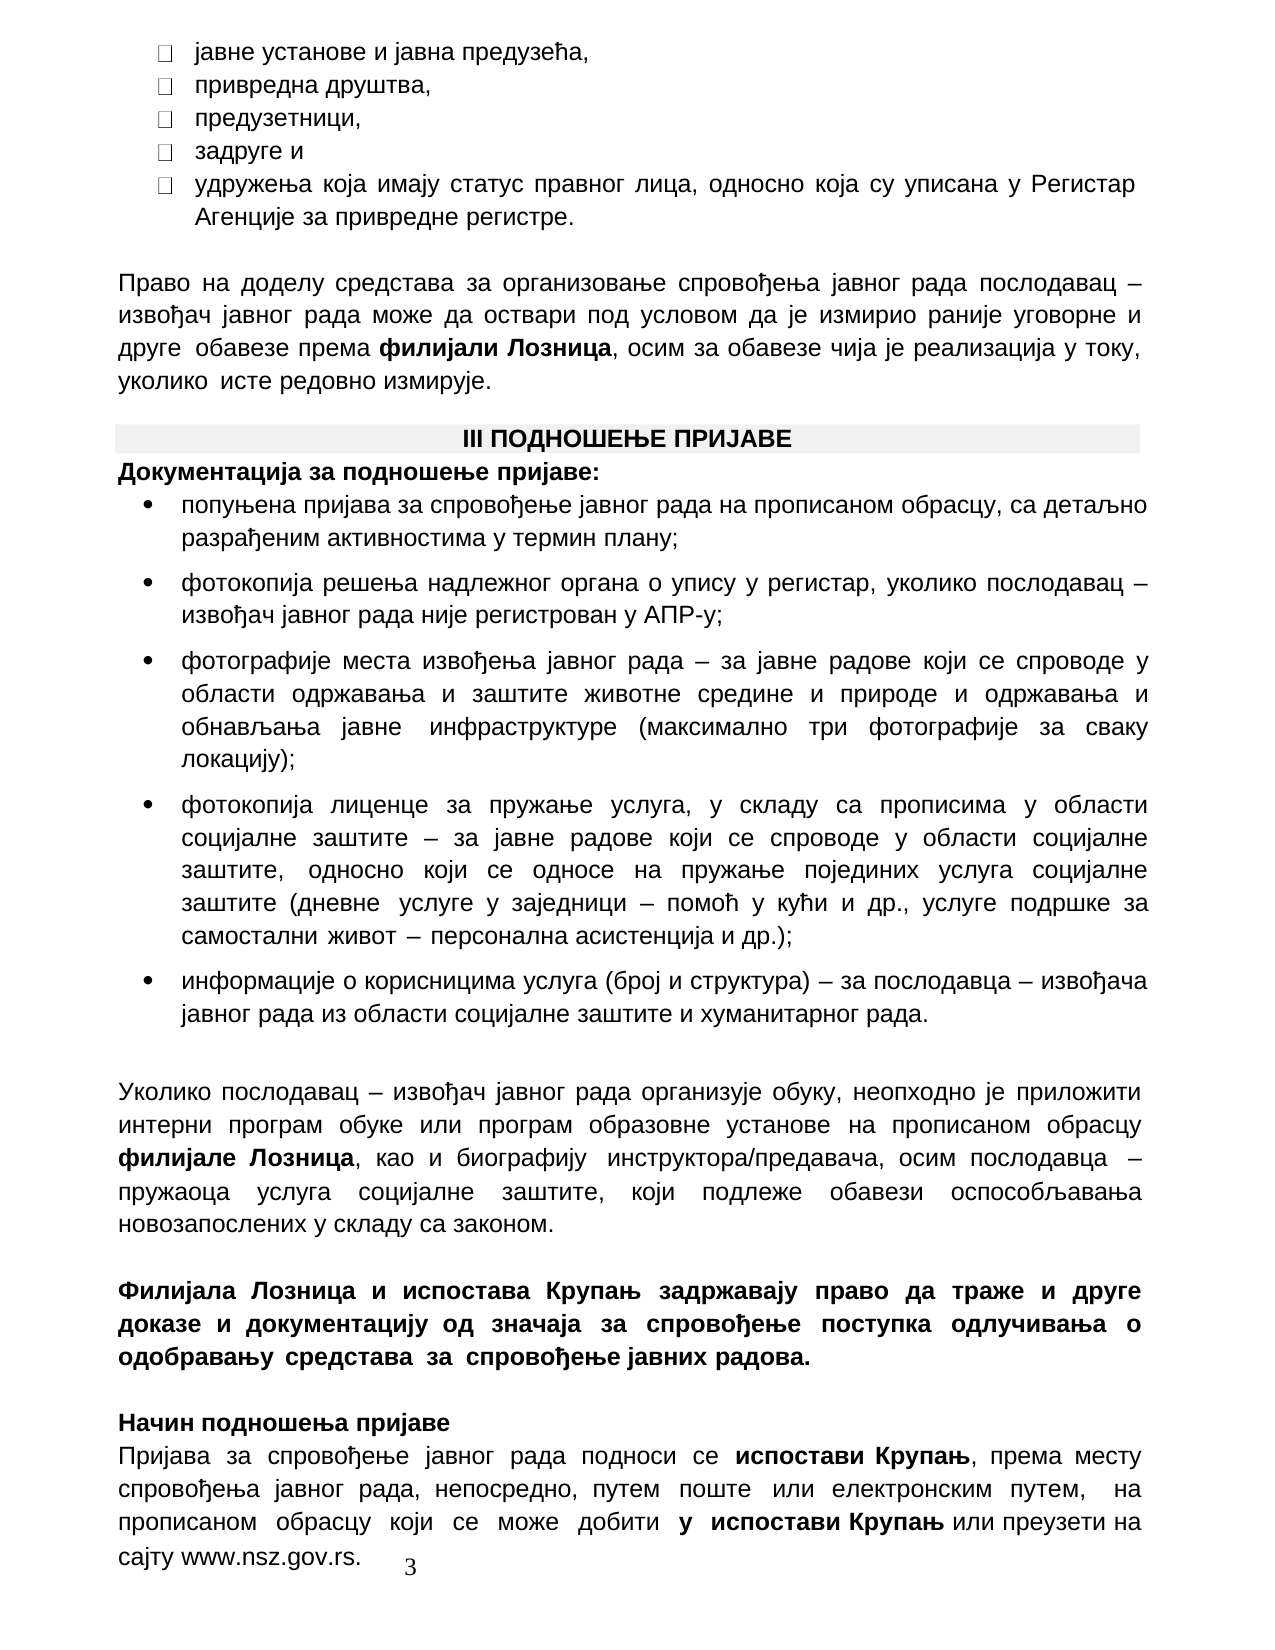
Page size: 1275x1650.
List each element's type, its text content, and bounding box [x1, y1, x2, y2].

text Право на доделу средстава за организовање спровођења јавног рада послодавац – извођач јавног рада може да оствари под условом да је измирио раније уговорне и друге обавезе према филијали Лозница, осим за обавезе чија је реализација у току, уколико исте редовно измирује. [118, 268, 1142, 394]
text Начин подношења пријаве [118, 1408, 1160, 1437]
subtitle Филијала Лозница и испостава Крупањ задржавају право да траже и друге доказе и документацију од значаја за спровођење поступка одлучивања о одобравању средстава за спровођење јавних радова. [118, 1276, 1142, 1371]
list фотокопија лиценце за пружање услуга, у складу са прописима у области социјалне заштите – за јавне радове који се спроводе у области социјалне заштите, односно који се односе на пружање појединих услуга социјалне заштите (дневне услуге у заједници – помоћ у кући и др., услуге подршке за самостални живот – персонална асистенција и др.); [144, 790, 1148, 949]
list фотографије места извођења јавног рада – за јавне радове који се спроводе у области одржавања и заштите животне средине и природе и одржавања и обнављања јавне инфраструктуре (максимално три фотографије за сваку локацију); [144, 646, 1148, 773]
text јавне установе и јавна предузећа, привредна друштва, предузетници, [194, 37, 596, 132]
text задруге и [194, 136, 1160, 164]
text Документација за подношење пријаве: [118, 457, 1160, 486]
text Пријава за спровођење јавног рада подноси се испостави Крупањ, према месту спровођења јавног рада, непосредно, путем поште или електронским путем, на прописаном обрасцу који се може добити у испостави Крупањ или преузети на сајту www.nsz.gov.rs. 3 [118, 1441, 1142, 1581]
picture [155, 38, 194, 67]
picture [155, 104, 194, 133]
picture [155, 71, 194, 100]
text Уколико послодавац – извођач јавног рада организује обуку, неопходно је приложити интерни програм обуке или програм образовне установе на прописаном обрасцу филијале Лозница, као и биографију инструктора/предавача, осим послодавца – пружаоца услуга социјалне заштите, који подлеже обавези оспособљавања новозапослених у складу са законом. [118, 1077, 1142, 1238]
list фотокопија решења надлежног органа о упису у регистар, уколико послодавац – извођач јавног рада није регистрован у АПР-у; [144, 568, 1148, 629]
text удружења која имају статус правног лица, односно која су уписана у Регистар Агенције за привредне регистре. [194, 169, 1160, 230]
list попуњена пријава за спровођење јавног рада на прописаном обрасцу, са детаљно разрађеним активностима у термин плану; [144, 490, 1148, 551]
picture [155, 137, 194, 166]
subtitle III ПОДНОШЕЊЕ ПРИЈАВЕ [104, 424, 1150, 453]
list информације о корисницима услуга (број и структура) – за послодавцa – извођачa јавног рада из области социјалне заштите и хуманитарног рада. [144, 966, 1148, 1027]
picture [155, 170, 194, 199]
